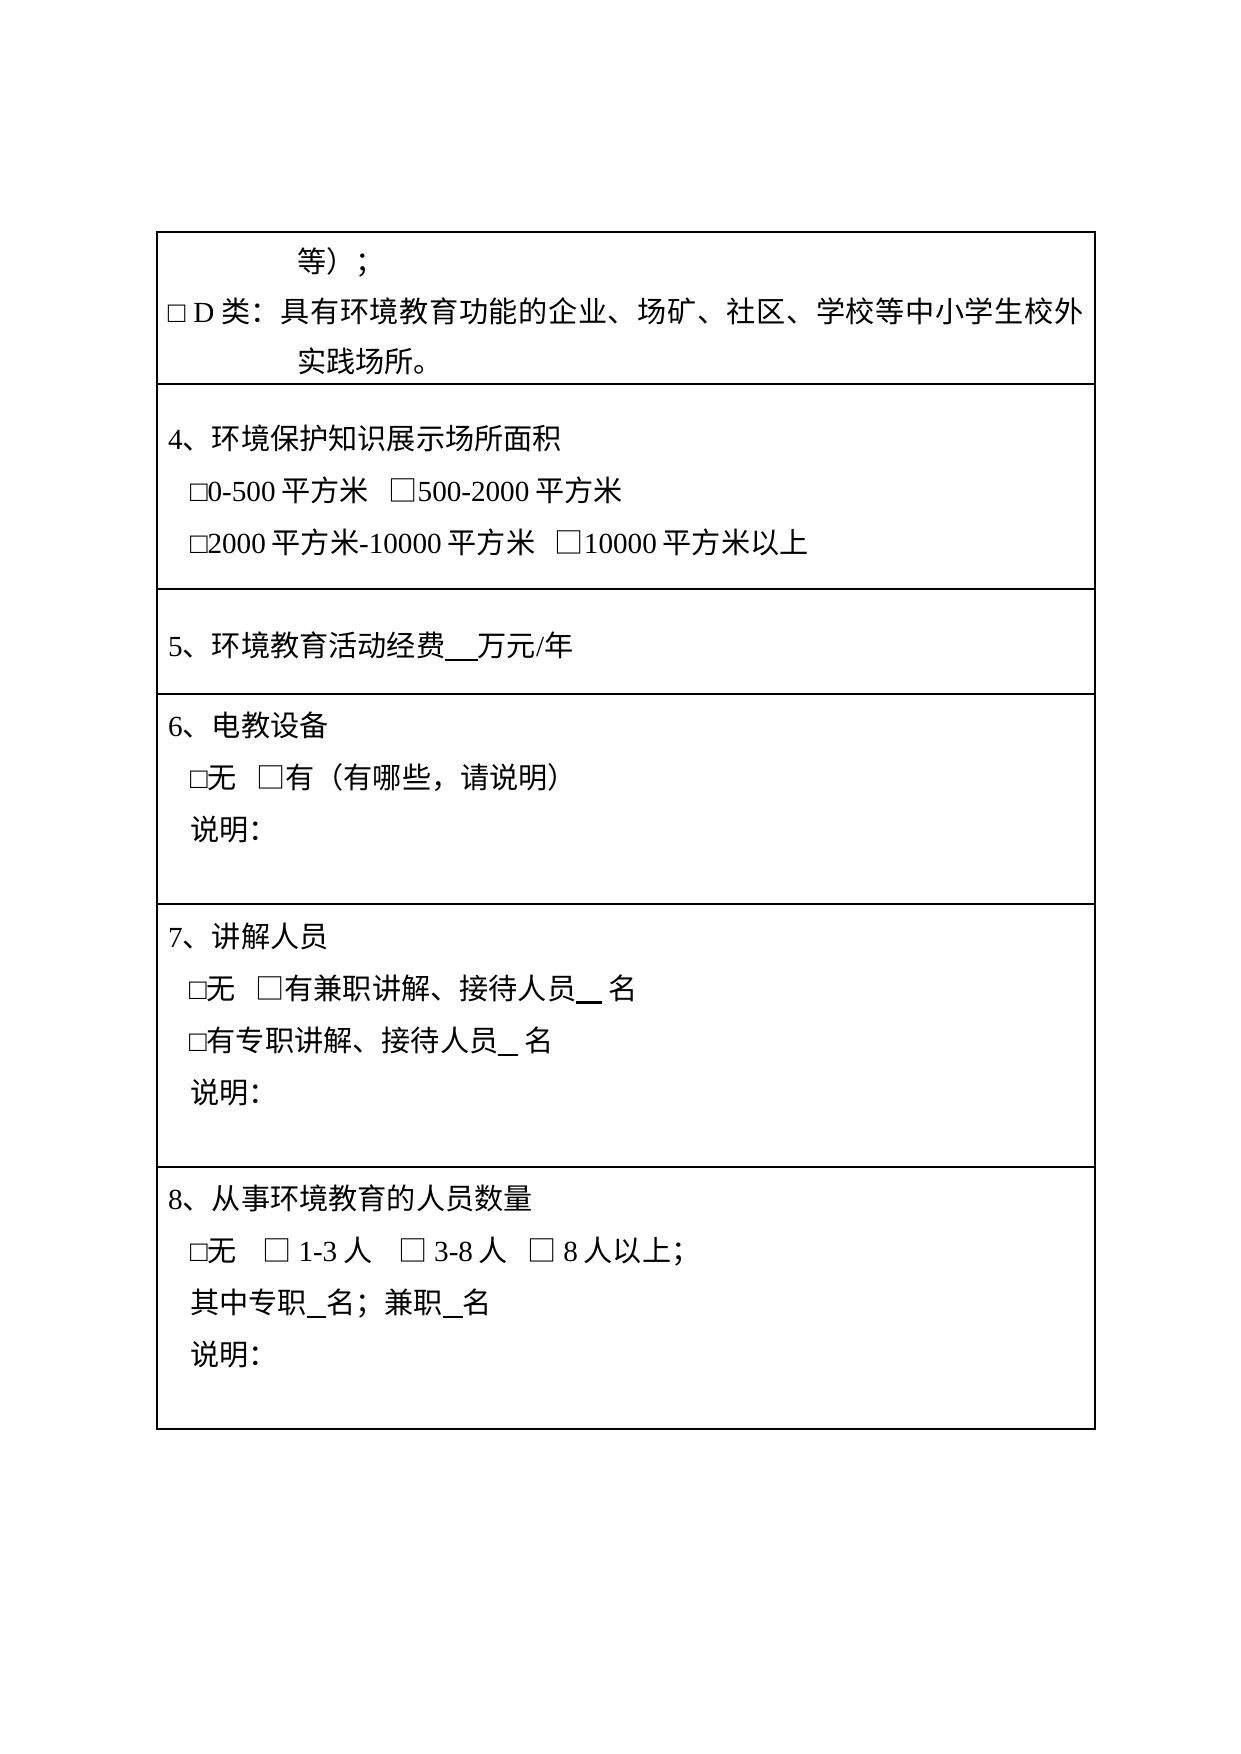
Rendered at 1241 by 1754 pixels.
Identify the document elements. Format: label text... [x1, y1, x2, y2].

table_cell 7、讲解人员 □无 □有兼职讲解、接待人员 名 □有专职讲解、接待人员 名 说明： [158, 905, 1094, 1166]
table_cell 4、环境保护知识展示场所面积 □0-500平方米 □500-2000平方米 □2000平方米-10000平方米 □10000平方米以上 [158, 385, 1094, 587]
table_cell 6、电教设备 □无 □有（有哪些，请说明） 说明： [158, 695, 1094, 903]
table_cell 8、从事环境教育的人员数量 □无 □ 1-3人 □ 3-8人 □ 8人以上； 其中专职 名；兼职 名 说明： [158, 1168, 1094, 1428]
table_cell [158, 233, 1094, 383]
table_cell 5、环境教育活动经费 万元/年 [158, 590, 1094, 693]
